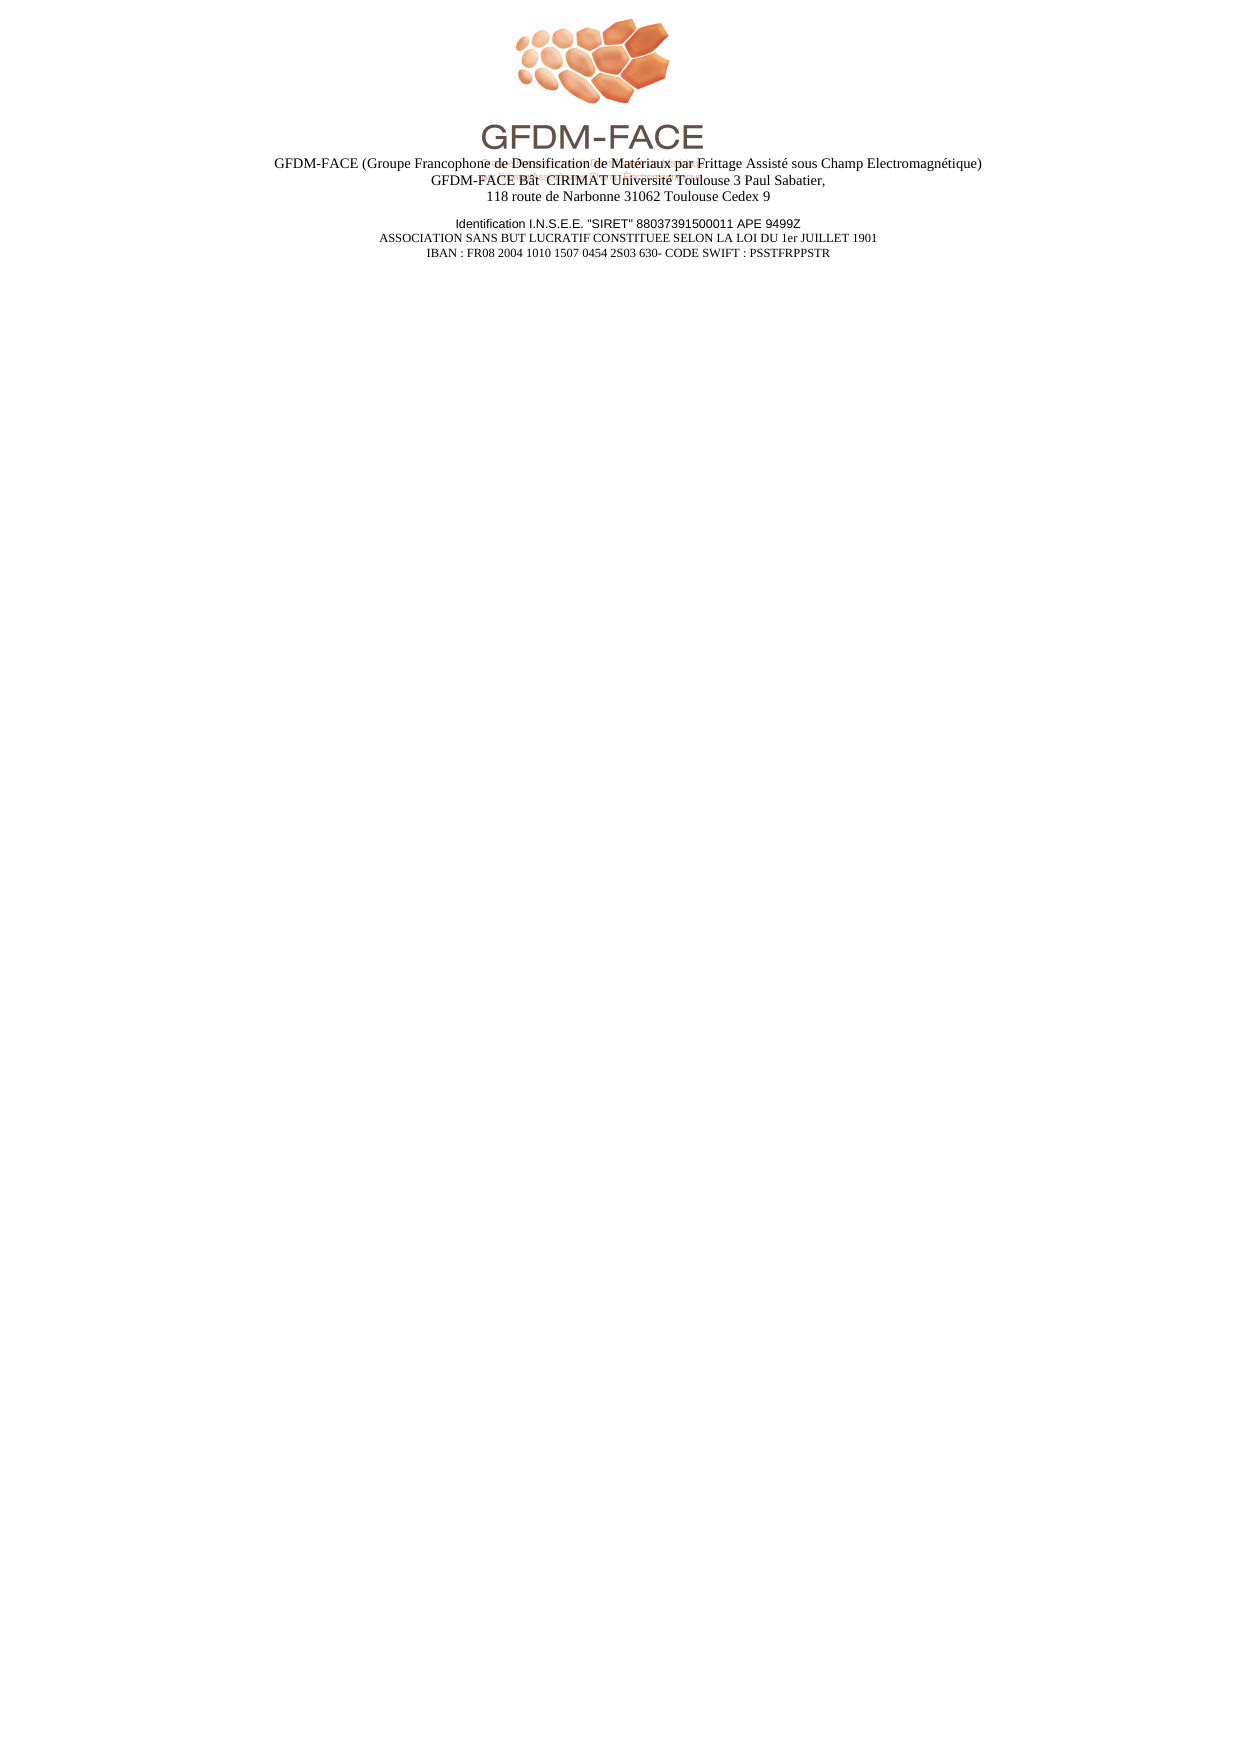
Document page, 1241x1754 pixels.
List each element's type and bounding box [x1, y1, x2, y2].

picture [462, 11, 724, 204]
